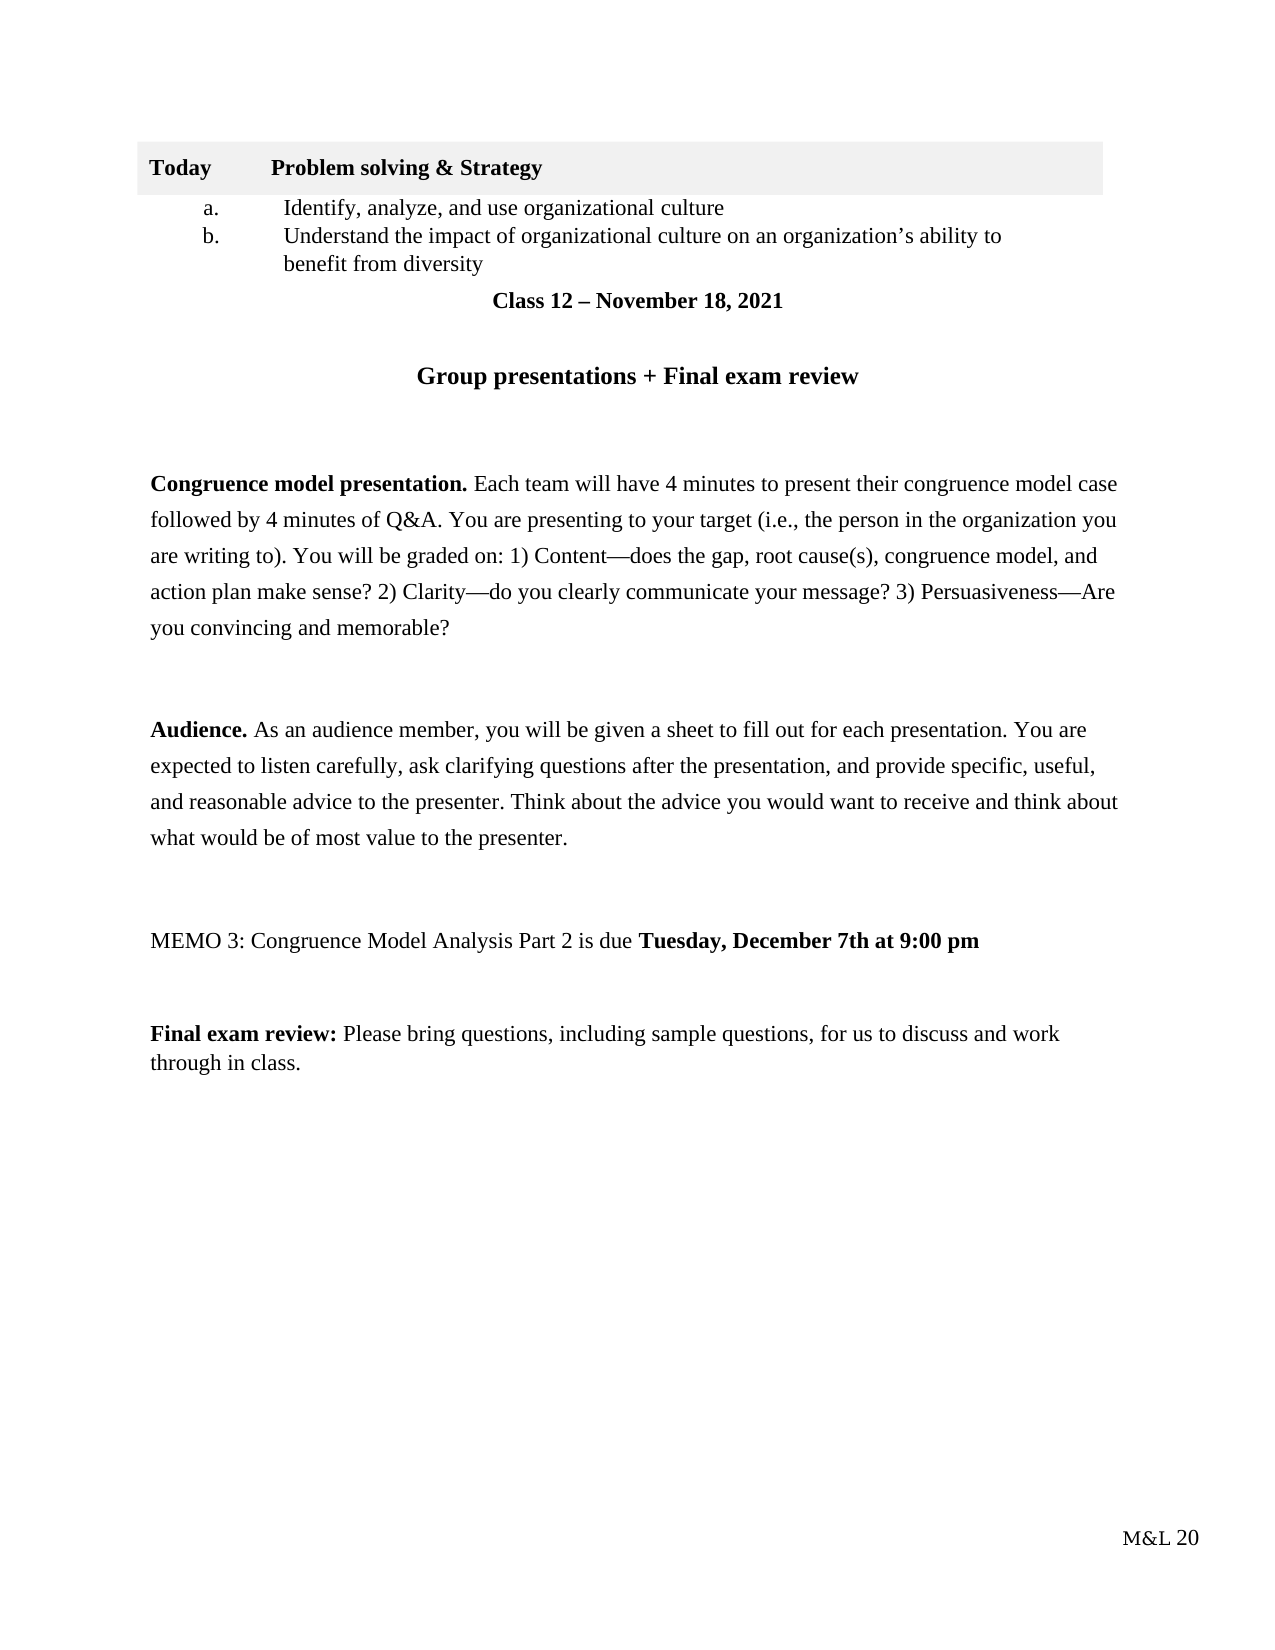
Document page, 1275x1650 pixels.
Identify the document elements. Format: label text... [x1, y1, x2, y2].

list Understand the impact of organizational culture on an organization’s ability to benefit from diversity [202, 222, 1071, 277]
text Congruence model presentation. Each team will have 4 minutes to present their congruence model case followed by 4 minutes of Q&A. You are presenting to your target (i.e., the person in the organization you are writing to). You will be graded on: 1) Content—does the gap, root cause(s), congruence model, and action plan make sense? 2) Clarity—do you clearly communicate your message? 3) Persuasiveness—Are you convincing and memorable? [150, 470, 1129, 640]
text Final exam review: Please bring questions, including sample questions, for us to discuss and work through in class. [150, 1020, 1117, 1075]
subtitle Class 12 – November 18, 2021 [439, 287, 837, 313]
text Audience. As an audience member, you will be given a sheet to fill out for each presentation. You are expected to listen carefully, ask clarifying questions after the presentation, and provide specific, useful, and reasonable advice to the presenter. Think about the advice you would want to receive and think about what would be of most value to the presenter. [150, 716, 1125, 850]
list Identify, analyze, and use organizational culture [203, 195, 1183, 220]
text MEMO 3: Congruence Model Analysis Part 2 is due Tuesday, December 7th at 9:00 pm [150, 927, 1183, 953]
text Group presentations + Final exam review [148, 361, 1127, 390]
